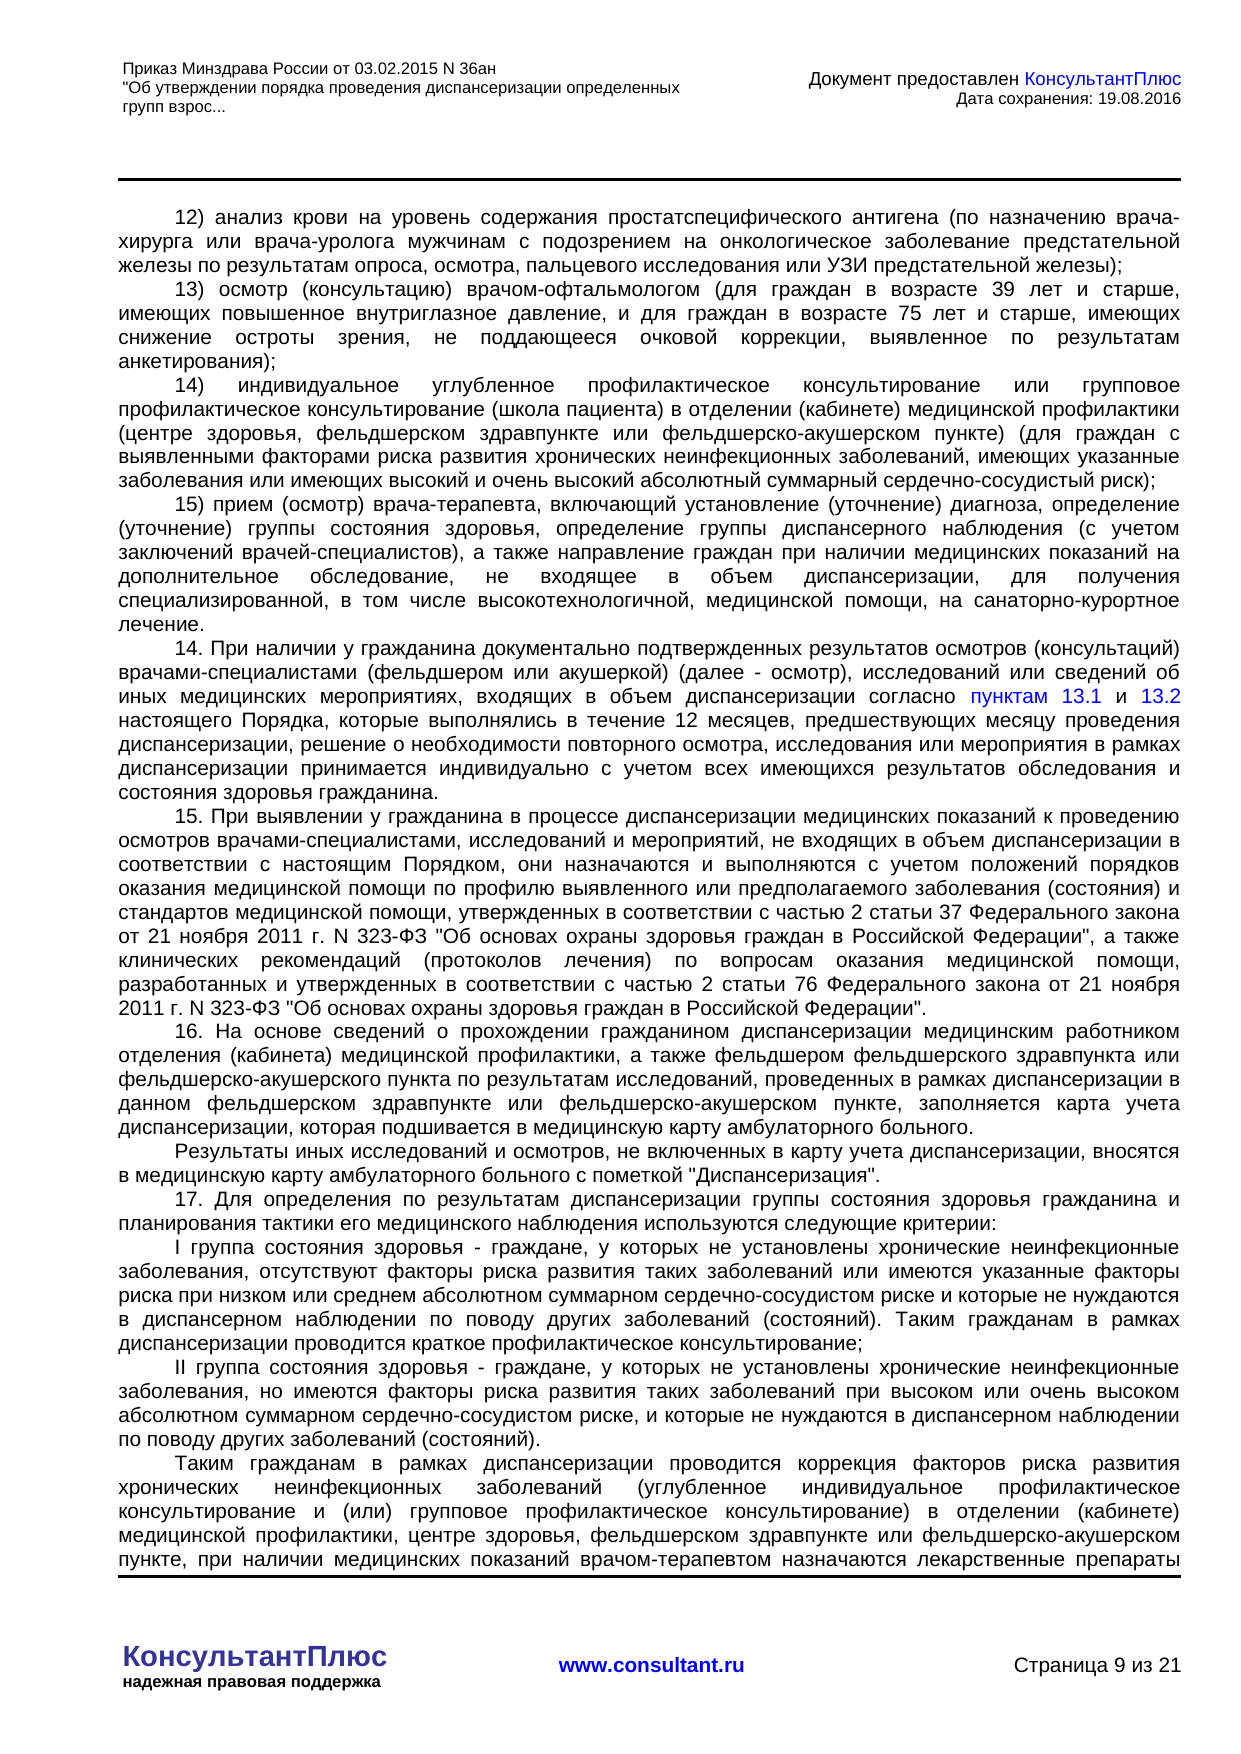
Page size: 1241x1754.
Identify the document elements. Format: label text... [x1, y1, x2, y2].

text I группа состояния здоровья - граждане, у которых не установлены хронические неинфекционные заболевания, отсутствуют факторы риска развития таких заболеваний или имеются указанные факторы риска при низком или среднем абсолютном суммарном сердечно-сосудистом риске и которые не нуждаются в диспансерном наблюдении по поводу других заболеваний (состояний). Таким гражданам в рамках диспансеризации проводится краткое профилактическое консультирование; [118, 1235, 1181, 1355]
text 15. При выявлении у гражданина в процессе диспансеризации медицинских показаний к проведению осмотров врачами-специалистами, исследований и мероприятий, не входящих в объем диспансеризации в соответствии с настоящим Порядком, они назначаются и выполняются с учетом положений порядков оказания медицинской помощи по профилю выявленного или предполагаемого заболевания (состояния) и стандартов медицинской помощи, утвержденных в соответствии с частью 2 статьи 37 Федерального закона от 21 ноября 2011 г. N 323-ФЗ "Об основах охраны здоровья граждан в Российской Федерации", а также клинических рекомендаций (протоколов лечения) по вопросам оказания медицинской помощи, разработанных и утвержденных в соответствии с частью 2 статьи 76 Федерального закона от 21 ноября 2011 г. N 323-ФЗ "Об основах охраны здоровья граждан в Российской Федерации". [118, 804, 1181, 1019]
text 17. Для определения по результатам диспансеризации группы состояния здоровья гражданина и планирования тактики его медицинского наблюдения используются следующие критерии: [118, 1187, 1181, 1235]
text II группа состояния здоровья - граждане, у которых не установлены хронические неинфекционные заболевания, но имеются факторы риска развития таких заболеваний при высоком или очень высоком абсолютном суммарном сердечно-сосудистом риске, и которые не нуждаются в диспансерном наблюдении по поводу других заболеваний (состояний). [118, 1355, 1181, 1451]
text Результаты иных исследований и осмотров, не включенных в карту учета диспансеризации, вносятся в медицинскую карту амбулаторного больного с пометкой "Диспансеризация". [118, 1139, 1181, 1187]
text 14) индивидуальное углубленное профилактическое консультирование или групповое профилактическое консультирование (школа пациента) в отделении (кабинете) медицинской профилактики (центре здоровья, фельдшерском здравпункте или фельдшерско-акушерском пункте) (для граждан с выявленными факторами риска развития хронических неинфекционных заболеваний, имеющих указанные заболевания или имеющих высокий и очень высокий абсолютный суммарный сердечно-сосудистый риск); [118, 372, 1181, 492]
text 15) прием (осмотр) врача-терапевта, включающий установление (уточнение) диагноза, определение (уточнение) группы состояния здоровья, определение группы диспансерного наблюдения (с учетом заключений врачей-специалистов), а также направление граждан при наличии медицинских показаний на дополнительное обследование, не входящее в объем диспансеризации, для получения специализированной, в том числе высокотехнологичной, медицинской помощи, на санаторно-курортное лечение. [118, 492, 1181, 636]
text 16. На основе сведений о прохождении гражданином диспансеризации медицинским работником отделения (кабинета) медицинской профилактики, а также фельдшером фельдшерского здравпункта или фельдшерско-акушерского пункта по результатам исследований, проведенных в рамках диспансеризации в данном фельдшерском здравпункте или фельдшерско-акушерском пункте, заполняется карта учета диспансеризации, которая подшивается в медицинскую карту амбулаторного больного. [118, 1019, 1181, 1139]
text 14. При наличии у гражданина документально подтвержденных результатов осмотров (консультаций) врачами-специалистами (фельдшером или акушеркой) (далее - осмотр), исследований или сведений об иных медицинских мероприятиях, входящих в объем диспансеризации согласно пунктам 13.1 и 13.2 настоящего Порядка, которые выполнялись в течение 12 месяцев, предшествующих месяцу проведения диспансеризации, решение о необходимости повторного осмотра, исследования или мероприятия в рамках диспансеризации принимается индивидуально с учетом всех имеющихся результатов обследования и состояния здоровья гражданина. [118, 636, 1181, 804]
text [118, 1451, 1181, 1570]
text 12) анализ крови на уровень содержания простатспецифического антигена (по назначению врача-хирурга или врача-уролога мужчинам с подозрением на онкологическое заболевание предстательной железы по результатам опроса, осмотра, пальцевого исследования или УЗИ предстательной железы); [118, 205, 1181, 277]
text 13) осмотр (консультацию) врачом-офтальмологом (для граждан в возрасте 39 лет и старше, имеющих повышенное внутриглазное давление, и для граждан в возрасте 75 лет и старше, имеющих снижение остроты зрения, не поддающееся очковой коррекции, выявленное по результатам анкетирования); [118, 277, 1181, 372]
